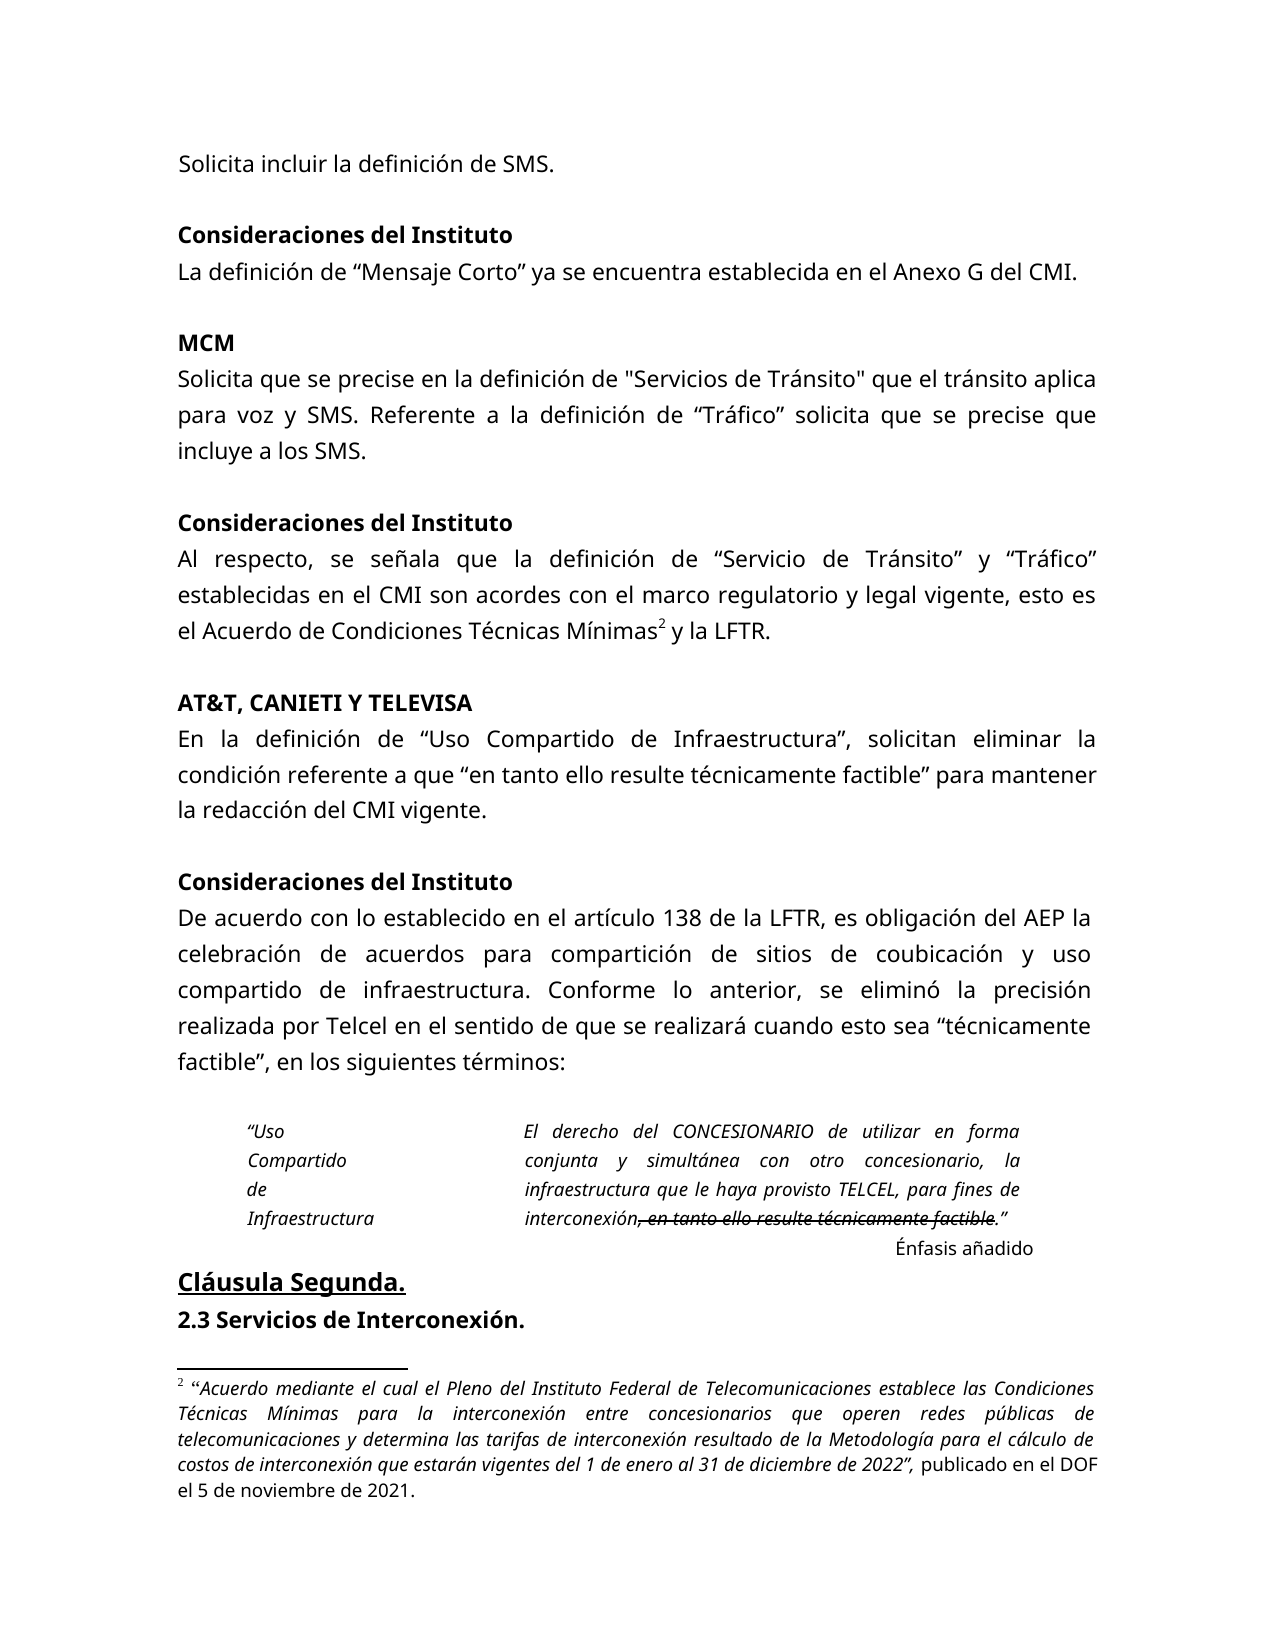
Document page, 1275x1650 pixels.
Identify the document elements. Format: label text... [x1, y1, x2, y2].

text 2.3 Servicios de Interconexión. [177, 1303, 1098, 1335]
text Solicita que se precise en la definición de "Servicios de Tránsito" que el tránsito aplica para voz y SMS. Referente a la definición de “Tráfico” solicita que se precise que incluye a los SMS. [177, 363, 1098, 466]
text AT&T, CANIETI Y TELEVISA [177, 687, 1098, 718]
text Cláusula Segunda. [177, 1264, 1098, 1298]
text Consideraciones del Instituto [177, 507, 1098, 538]
text Solicita incluir la definición de SMS. [178, 148, 1098, 179]
text Consideraciones del Instituto [177, 866, 1098, 898]
text En la definición de “Uso Compartido de Infraestructura”, solicitan eliminar la condición referente a que “en tanto ello resulte técnicamente factible” para mantener la redacción del CMI vigente. [177, 723, 1098, 826]
text Al respecto, se señala que la definición de “Servicio de Tránsito” y “Tráfico” establecidas en el CMI son acordes con el marco regulatorio y legal vigente, esto es el Acuerdo de Condiciones Técnicas Mínimas y la LFTR. [177, 543, 1098, 646]
text Énfasis añadido [235, 1235, 1034, 1261]
text La definición de “Mensaje Corto” ya se encuentra establecida en el Anexo G del CMI. [177, 255, 1093, 287]
text Consideraciones del Instituto [177, 219, 1098, 251]
text De acuerdo con lo establecido en el artículo 138 de la LFTR, es obligación del AEP la celebración de acuerdos para compartición de sitios de coubicación y uso compartido de infraestructura. Conforme lo anterior, se eliminó la precisión realizada por Telcel en el sentido de que se realizará cuando esto sea “técnicamente factible”, en los siguientes términos: [177, 902, 1093, 1077]
text MCM [177, 327, 1098, 358]
table_header El derecho del CONCESIONARIO de utilizar en forma conjunta y simultánea con otro concesionario, la infraestructura que le haya provisto TELCEL, para fines de interconexión, en tanto ello resulte técnicamente factible.” [454, 1118, 1098, 1235]
table_header “Uso Compartido de Infraestructura [177, 1118, 454, 1235]
